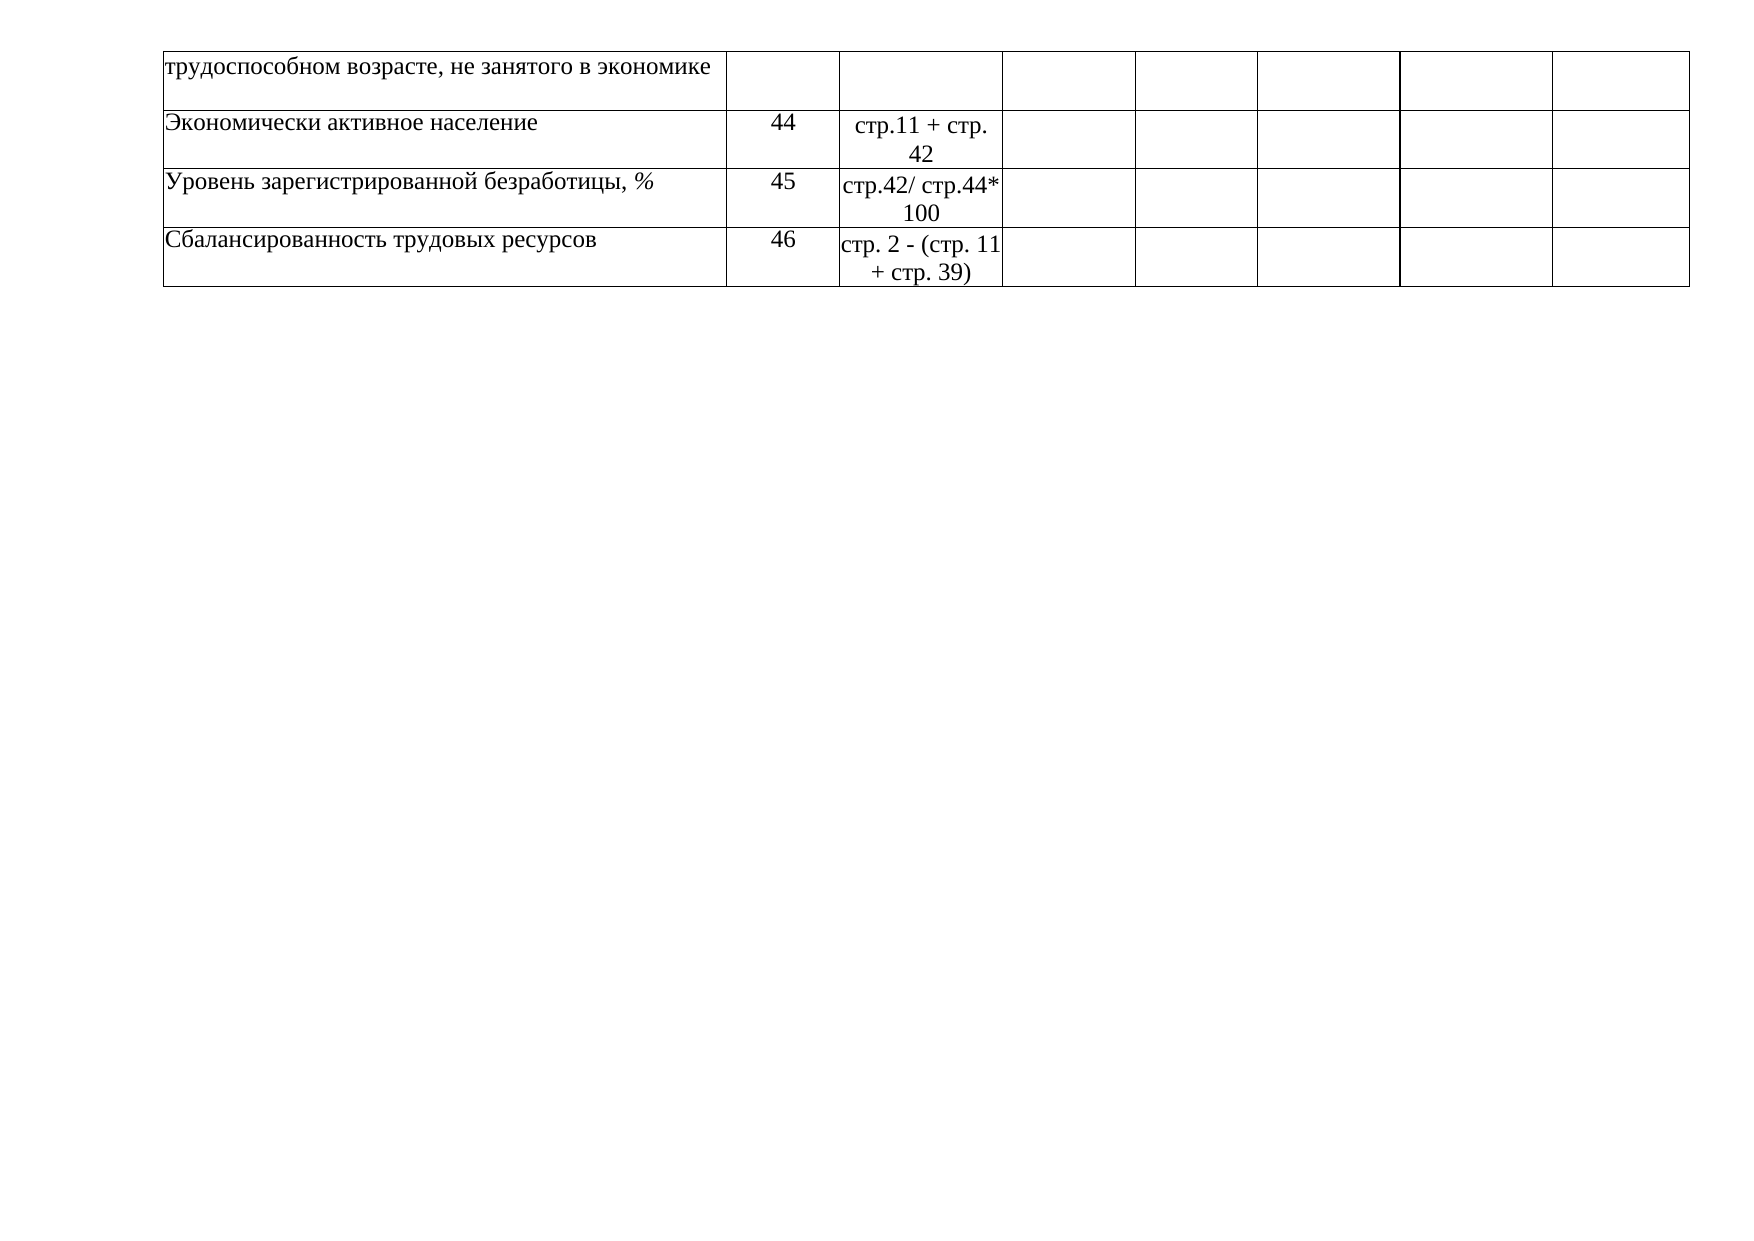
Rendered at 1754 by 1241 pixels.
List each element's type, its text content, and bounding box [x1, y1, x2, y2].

table_cell стр.11 + стр. 42 [840, 111, 1002, 168]
table_cell [1003, 228, 1135, 286]
table_header [727, 52, 839, 110]
table_cell [1553, 169, 1689, 227]
table_cell [1003, 111, 1135, 168]
table_cell стр.42/ стр.44* 100 [840, 169, 1002, 227]
table_cell [1258, 169, 1399, 227]
table_cell [1553, 111, 1689, 168]
table_cell 46 [727, 228, 839, 286]
table_header [1258, 52, 1399, 110]
table_cell 44 [727, 111, 839, 168]
table_cell [1258, 111, 1399, 168]
table_cell Уровень зарегистрированной безработицы, % [164, 169, 726, 227]
table_cell Сбалансированность трудовых ресурсов [164, 228, 726, 286]
table_cell 45 [727, 169, 839, 227]
table_cell [1401, 169, 1552, 227]
table_cell [1401, 228, 1552, 286]
table_cell [1553, 228, 1689, 286]
table_header [1553, 52, 1689, 110]
table_header трудоспособном возрасте, не занятого в экономике [164, 52, 726, 110]
table_cell стр. 2 - (стр. 11 + стр. 39) [840, 228, 1002, 286]
table_cell [1136, 228, 1257, 286]
table_header [840, 52, 1002, 110]
table_cell [1136, 169, 1257, 227]
table_cell Экономически активное население [164, 111, 726, 168]
table_header [1401, 52, 1552, 110]
table_header [1003, 52, 1135, 110]
table_header [1136, 52, 1257, 110]
table_cell [1258, 228, 1399, 286]
table_cell [1003, 169, 1135, 227]
table_cell [1136, 111, 1257, 168]
table_cell [1401, 111, 1552, 168]
